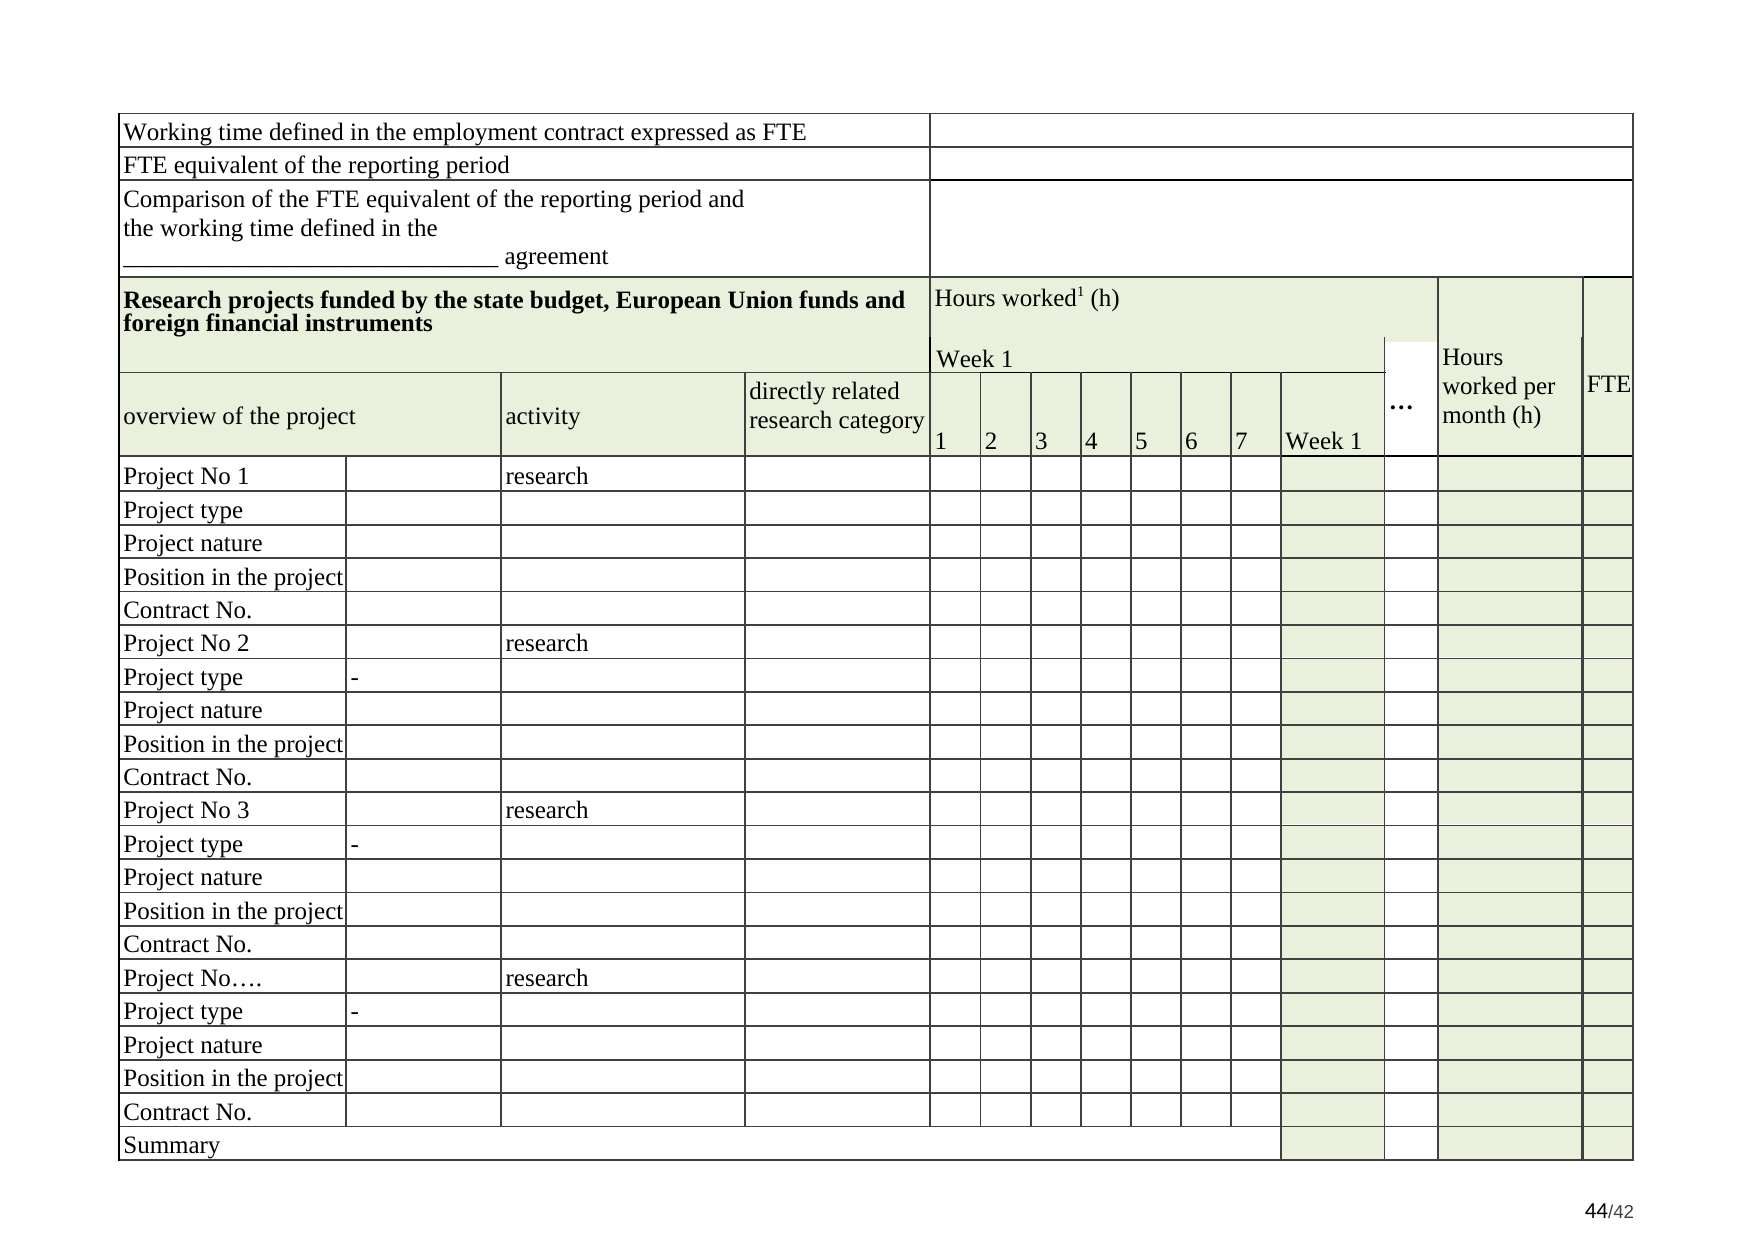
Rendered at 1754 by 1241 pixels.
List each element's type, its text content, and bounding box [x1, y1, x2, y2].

table_cell [1439, 1027, 1581, 1059]
table_cell [1232, 826, 1280, 858]
table_cell [502, 526, 744, 557]
table_cell [1182, 526, 1230, 557]
table_cell research [502, 960, 744, 992]
table_cell [1232, 559, 1280, 591]
table_cell - [347, 826, 500, 858]
table_cell 5 [1132, 373, 1180, 455]
table_cell [347, 793, 500, 824]
table_cell [1082, 760, 1130, 791]
table_cell [1182, 960, 1230, 992]
table_cell [1232, 1061, 1280, 1092]
table_cell research [502, 626, 744, 657]
table_cell [1232, 592, 1280, 624]
table_cell Hours worked per month (h) [1439, 337, 1581, 455]
table_cell [931, 1061, 980, 1092]
table_cell directly related research category [746, 373, 929, 455]
table_cell [1132, 826, 1180, 858]
table_cell [1082, 860, 1130, 891]
table_cell [1282, 1061, 1384, 1092]
table_cell - [347, 994, 500, 1025]
table_cell [1584, 1027, 1632, 1059]
table_cell [981, 559, 1030, 591]
table_cell [981, 893, 1030, 925]
table_cell [981, 592, 1030, 624]
table_cell [1132, 457, 1180, 490]
table_cell [1182, 726, 1230, 758]
table_cell [1385, 659, 1437, 691]
table_cell [1082, 960, 1130, 992]
table_cell - [347, 659, 500, 691]
table_cell [1082, 559, 1130, 591]
table_cell [931, 114, 1632, 146]
table_cell [1232, 626, 1280, 657]
table_cell [931, 526, 980, 557]
table_cell [1132, 1061, 1180, 1092]
table_cell activity [502, 373, 744, 455]
table_cell [1132, 592, 1180, 624]
table_cell [1082, 1027, 1130, 1059]
table_cell [1584, 1061, 1632, 1092]
table_cell [981, 994, 1030, 1025]
table_cell [981, 492, 1030, 524]
table_cell Project nature [120, 860, 345, 891]
table_cell [931, 148, 1632, 179]
table_cell [1439, 457, 1581, 490]
table_cell [347, 726, 500, 758]
table_cell [746, 457, 929, 490]
table_cell [1282, 826, 1384, 858]
table_cell 2 [981, 373, 1030, 455]
table_cell [1082, 492, 1130, 524]
table_cell [931, 826, 980, 858]
table_cell [1439, 960, 1581, 992]
table_cell FTE [1584, 337, 1632, 455]
table_cell Project No 3 [120, 793, 345, 824]
table_cell [1439, 760, 1581, 791]
table_cell [1182, 1027, 1230, 1059]
table_cell [1439, 693, 1581, 724]
table_cell Position in the project [120, 893, 345, 925]
table_cell [1584, 278, 1632, 337]
table_cell [502, 559, 744, 591]
table_cell [1584, 626, 1632, 657]
table_cell [931, 626, 980, 657]
table_cell [502, 592, 744, 624]
table_cell [1082, 927, 1130, 958]
table_cell [1439, 793, 1581, 824]
table_cell [1232, 760, 1280, 791]
table_cell [1282, 1127, 1384, 1159]
table_cell Contract No. [120, 760, 345, 791]
table_cell [931, 559, 980, 591]
table_cell [746, 994, 929, 1025]
table_cell [502, 927, 744, 958]
table_cell [1132, 492, 1180, 524]
table_cell [931, 927, 980, 958]
table_cell [1032, 659, 1080, 691]
table_cell [1132, 994, 1180, 1025]
table_cell [1584, 826, 1632, 858]
table_cell [1282, 693, 1384, 724]
table_cell [347, 893, 500, 925]
table_cell [502, 760, 744, 791]
table_cell [746, 526, 929, 557]
table_cell [1385, 693, 1437, 724]
table_cell Position in the project [120, 1061, 345, 1092]
table_cell [746, 1094, 929, 1126]
table_cell [1439, 559, 1581, 591]
table_cell [1232, 994, 1280, 1025]
table_cell [1132, 793, 1180, 824]
table_cell [502, 893, 744, 925]
table_cell [1385, 960, 1437, 992]
table_cell [981, 726, 1030, 758]
table_cell Hours worked1 (h) [931, 278, 1437, 337]
table_cell [931, 693, 980, 724]
table_cell [1032, 693, 1080, 724]
table_cell [981, 1094, 1030, 1126]
table_cell [1082, 826, 1130, 858]
table_cell [1282, 592, 1384, 624]
table_cell Project nature [120, 1027, 345, 1059]
table_cell [1584, 559, 1632, 591]
table_cell [1282, 760, 1384, 791]
table_cell [347, 960, 500, 992]
table_cell [1132, 860, 1180, 891]
table_cell [1032, 1061, 1080, 1092]
table_cell [502, 693, 744, 724]
table_cell [1032, 526, 1080, 557]
table_cell [1282, 793, 1384, 824]
table_cell Contract No. [120, 592, 345, 624]
table_cell [981, 760, 1030, 791]
table_cell [1385, 726, 1437, 758]
table_cell Project nature [120, 693, 345, 724]
table_cell [1439, 893, 1581, 925]
table_cell [1439, 492, 1581, 524]
table_cell [1584, 1127, 1632, 1159]
table_cell [1182, 457, 1230, 490]
table_cell [1132, 659, 1180, 691]
table_cell [1439, 927, 1581, 958]
table_cell [347, 760, 500, 791]
table_cell [1082, 659, 1130, 691]
table_cell [1439, 278, 1582, 337]
table_cell [1182, 860, 1230, 891]
table_cell [347, 626, 500, 657]
table_cell [347, 860, 500, 891]
table_cell [746, 760, 929, 791]
table_cell [1385, 826, 1437, 858]
table_cell Project type [120, 659, 345, 691]
table_cell [1082, 893, 1130, 925]
table_cell [746, 1061, 929, 1092]
table_cell [1584, 1094, 1632, 1126]
table_cell Week 1 [931, 342, 1384, 372]
table_cell [1182, 927, 1230, 958]
table_cell [931, 860, 980, 891]
table_cell [1439, 1061, 1581, 1092]
table_cell [746, 927, 929, 958]
table_cell [1182, 826, 1230, 858]
table_cell [1032, 960, 1080, 992]
table_cell Project type [120, 492, 345, 524]
table_cell [1032, 994, 1080, 1025]
table_cell [1032, 726, 1080, 758]
table_cell [1439, 994, 1581, 1025]
table_cell [347, 492, 500, 524]
table_cell [981, 860, 1030, 891]
table_cell [931, 893, 980, 925]
table_cell [1232, 860, 1280, 891]
table_cell [981, 526, 1030, 557]
table_cell [1439, 726, 1581, 758]
table_cell [1032, 1027, 1080, 1059]
table_cell [1385, 860, 1437, 891]
table_cell [347, 1027, 500, 1059]
table_cell [1385, 1127, 1437, 1159]
table_cell Project type [120, 826, 345, 858]
table_cell [1385, 457, 1437, 490]
table_cell 4 [1082, 373, 1130, 455]
table_cell [1132, 726, 1180, 758]
table_cell [1082, 994, 1130, 1025]
table_cell [1182, 994, 1230, 1025]
table_cell [502, 492, 744, 524]
table_cell [1132, 960, 1180, 992]
table_cell Position in the project [120, 559, 345, 591]
table_cell [1385, 760, 1437, 791]
table_cell 7 [1232, 373, 1280, 455]
table_cell [1282, 492, 1384, 524]
table_cell [1032, 492, 1080, 524]
table_cell [1182, 893, 1230, 925]
table_cell [1584, 726, 1632, 758]
table_cell [502, 1027, 744, 1059]
table_cell Project nature [120, 526, 345, 557]
table_cell Week 1 [1282, 373, 1384, 455]
table_cell [981, 793, 1030, 824]
table_cell [746, 659, 929, 691]
table_cell [931, 726, 980, 758]
table_cell [931, 793, 980, 824]
table_cell [981, 1027, 1030, 1059]
table_cell [1584, 994, 1632, 1025]
table_cell [1032, 927, 1080, 958]
table_cell [981, 1061, 1030, 1092]
table_cell [347, 927, 500, 958]
table_cell [1132, 526, 1180, 557]
table_cell [746, 860, 929, 891]
table_cell [746, 1027, 929, 1059]
table_cell [1182, 760, 1230, 791]
table_cell [746, 592, 929, 624]
table_cell [1032, 760, 1080, 791]
table_cell Project No…. [120, 960, 345, 992]
table_cell [981, 626, 1030, 657]
table_cell [1232, 492, 1280, 524]
table_cell [1282, 1027, 1384, 1059]
table_cell [1182, 592, 1230, 624]
table_cell [1282, 960, 1384, 992]
table_cell [1439, 1094, 1581, 1126]
table_cell FTE equivalent of the reporting period [120, 148, 929, 179]
table_cell [931, 659, 980, 691]
table_cell [502, 1094, 744, 1126]
table_cell [931, 1094, 980, 1126]
table_cell [1032, 860, 1080, 891]
table_cell [746, 559, 929, 591]
table_cell [1182, 492, 1230, 524]
table_cell [347, 1061, 500, 1092]
table_cell [1232, 793, 1280, 824]
table_cell [1232, 457, 1280, 490]
table_cell [1584, 860, 1632, 891]
table_cell [1584, 492, 1632, 524]
table_cell [1282, 457, 1384, 490]
table_cell [1032, 626, 1080, 657]
table_cell [1032, 826, 1080, 858]
table_cell [1584, 457, 1632, 490]
table_cell [502, 1061, 744, 1092]
table_cell [1584, 693, 1632, 724]
table_cell [1132, 626, 1180, 657]
table_cell [1584, 893, 1632, 925]
table_cell [1232, 1094, 1280, 1126]
table_cell 3 [1032, 373, 1080, 455]
table_cell [746, 893, 929, 925]
table_cell [1082, 626, 1130, 657]
table_cell overview of the project [120, 373, 500, 455]
table_cell [981, 960, 1030, 992]
table_cell [981, 659, 1030, 691]
table_cell [347, 457, 500, 490]
table_cell Contract No. [120, 927, 345, 958]
table_cell [1082, 457, 1130, 490]
table_cell [1032, 1094, 1080, 1126]
table_cell [931, 592, 980, 624]
table_cell [1439, 826, 1581, 858]
table_cell [931, 181, 1632, 276]
table_cell [1385, 626, 1437, 657]
table_cell [1385, 1027, 1437, 1059]
table_cell [120, 337, 929, 372]
table_cell [931, 994, 980, 1025]
table_cell [1082, 592, 1130, 624]
table_cell [1232, 960, 1280, 992]
table_cell [1282, 559, 1384, 591]
table_cell [1082, 726, 1130, 758]
table_cell [1584, 760, 1632, 791]
table_cell [1385, 893, 1437, 925]
table_cell [1385, 927, 1437, 958]
table_cell Summary [120, 1127, 1280, 1159]
table_cell [1385, 559, 1437, 591]
table_cell [1385, 793, 1437, 824]
table_cell [1385, 592, 1437, 624]
table_cell Research projects funded by the state budget, European Union funds and foreign financial instruments [120, 278, 929, 337]
table_cell [502, 726, 744, 758]
table_cell [1032, 559, 1080, 591]
table_cell Project type [120, 994, 345, 1025]
table_cell [502, 659, 744, 691]
table_cell Position in the project [120, 726, 345, 758]
table_cell [1232, 526, 1280, 557]
table_cell [1132, 693, 1180, 724]
table_cell [1082, 693, 1130, 724]
table_cell [1282, 860, 1384, 891]
table_cell [502, 860, 744, 891]
table_cell [1282, 927, 1384, 958]
table_cell [746, 726, 929, 758]
table_cell [1182, 793, 1230, 824]
table_cell [1439, 626, 1581, 657]
table_cell [1032, 592, 1080, 624]
table_cell [1132, 760, 1180, 791]
table_cell [1282, 526, 1384, 557]
table_cell [1439, 1127, 1581, 1159]
table_cell [746, 793, 929, 824]
table_cell [1282, 626, 1384, 657]
table_cell [1132, 1094, 1180, 1126]
table_cell [347, 559, 500, 591]
table_cell … [1385, 342, 1437, 455]
table_cell [1385, 492, 1437, 524]
table_cell [1232, 659, 1280, 691]
table_cell [1232, 1027, 1280, 1059]
table_cell [1032, 893, 1080, 925]
table_cell [931, 492, 980, 524]
table_cell [1132, 559, 1180, 591]
table_cell [1132, 927, 1180, 958]
table_cell [1385, 1094, 1437, 1126]
table_cell Comparison of the FTE equivalent of the reporting period and the working time defined in the ______________________________ agreement [120, 181, 929, 276]
table_cell [1584, 927, 1632, 958]
table_cell [1282, 659, 1384, 691]
table_cell [1232, 927, 1280, 958]
table_cell [1182, 1094, 1230, 1126]
table_cell [1584, 960, 1632, 992]
table_cell 1 [931, 373, 980, 455]
table_cell [1439, 592, 1581, 624]
table_cell [1182, 659, 1230, 691]
table_cell [1132, 893, 1180, 925]
table_cell [347, 1094, 500, 1126]
table_cell [981, 457, 1030, 490]
table_cell Project No 1 [120, 457, 345, 490]
table_cell [502, 826, 744, 858]
table_cell [1282, 893, 1384, 925]
table_cell [931, 457, 980, 490]
table_cell [931, 760, 980, 791]
table_cell [981, 826, 1030, 858]
table_cell Contract No. [120, 1094, 345, 1126]
table_cell [1182, 693, 1230, 724]
table_cell [1182, 1061, 1230, 1092]
table_cell research [502, 793, 744, 824]
table_cell [347, 592, 500, 624]
table_cell [1082, 793, 1130, 824]
table_cell [1232, 693, 1280, 724]
table_cell research [502, 457, 744, 490]
table_cell [1439, 860, 1581, 891]
table_cell [347, 526, 500, 557]
table_cell [1385, 994, 1437, 1025]
table_cell [1032, 457, 1080, 490]
table_cell [1082, 1094, 1130, 1126]
table_cell [1132, 1027, 1180, 1059]
table_cell [1182, 626, 1230, 657]
table_cell [1584, 526, 1632, 557]
table_cell [1584, 659, 1632, 691]
table_cell 6 [1182, 373, 1230, 455]
table_cell [1232, 726, 1280, 758]
table_cell Working time defined in the employment contract expressed as FTE [120, 114, 929, 146]
table_cell [347, 693, 500, 724]
table_cell [502, 994, 744, 1025]
table_cell [746, 826, 929, 858]
table_cell [1584, 592, 1632, 624]
table_cell [1182, 559, 1230, 591]
table_cell [746, 492, 929, 524]
table_cell [1439, 526, 1581, 557]
table_cell [746, 626, 929, 657]
table_cell [746, 960, 929, 992]
table_cell [1282, 726, 1384, 758]
table_cell [981, 927, 1030, 958]
table_cell [931, 960, 980, 992]
table_cell [1385, 1061, 1437, 1092]
table_cell [1439, 659, 1581, 691]
table_cell [1584, 793, 1632, 824]
table_cell [1385, 526, 1437, 557]
table_cell [981, 693, 1030, 724]
table_cell Project No 2 [120, 626, 345, 657]
table_cell [931, 1027, 980, 1059]
table_cell [1232, 893, 1280, 925]
table_cell [1282, 994, 1384, 1025]
table_cell [1082, 1061, 1130, 1092]
table_cell [746, 693, 929, 724]
table_cell [1032, 793, 1080, 824]
table_cell [1082, 526, 1130, 557]
table_cell [1282, 1094, 1384, 1126]
